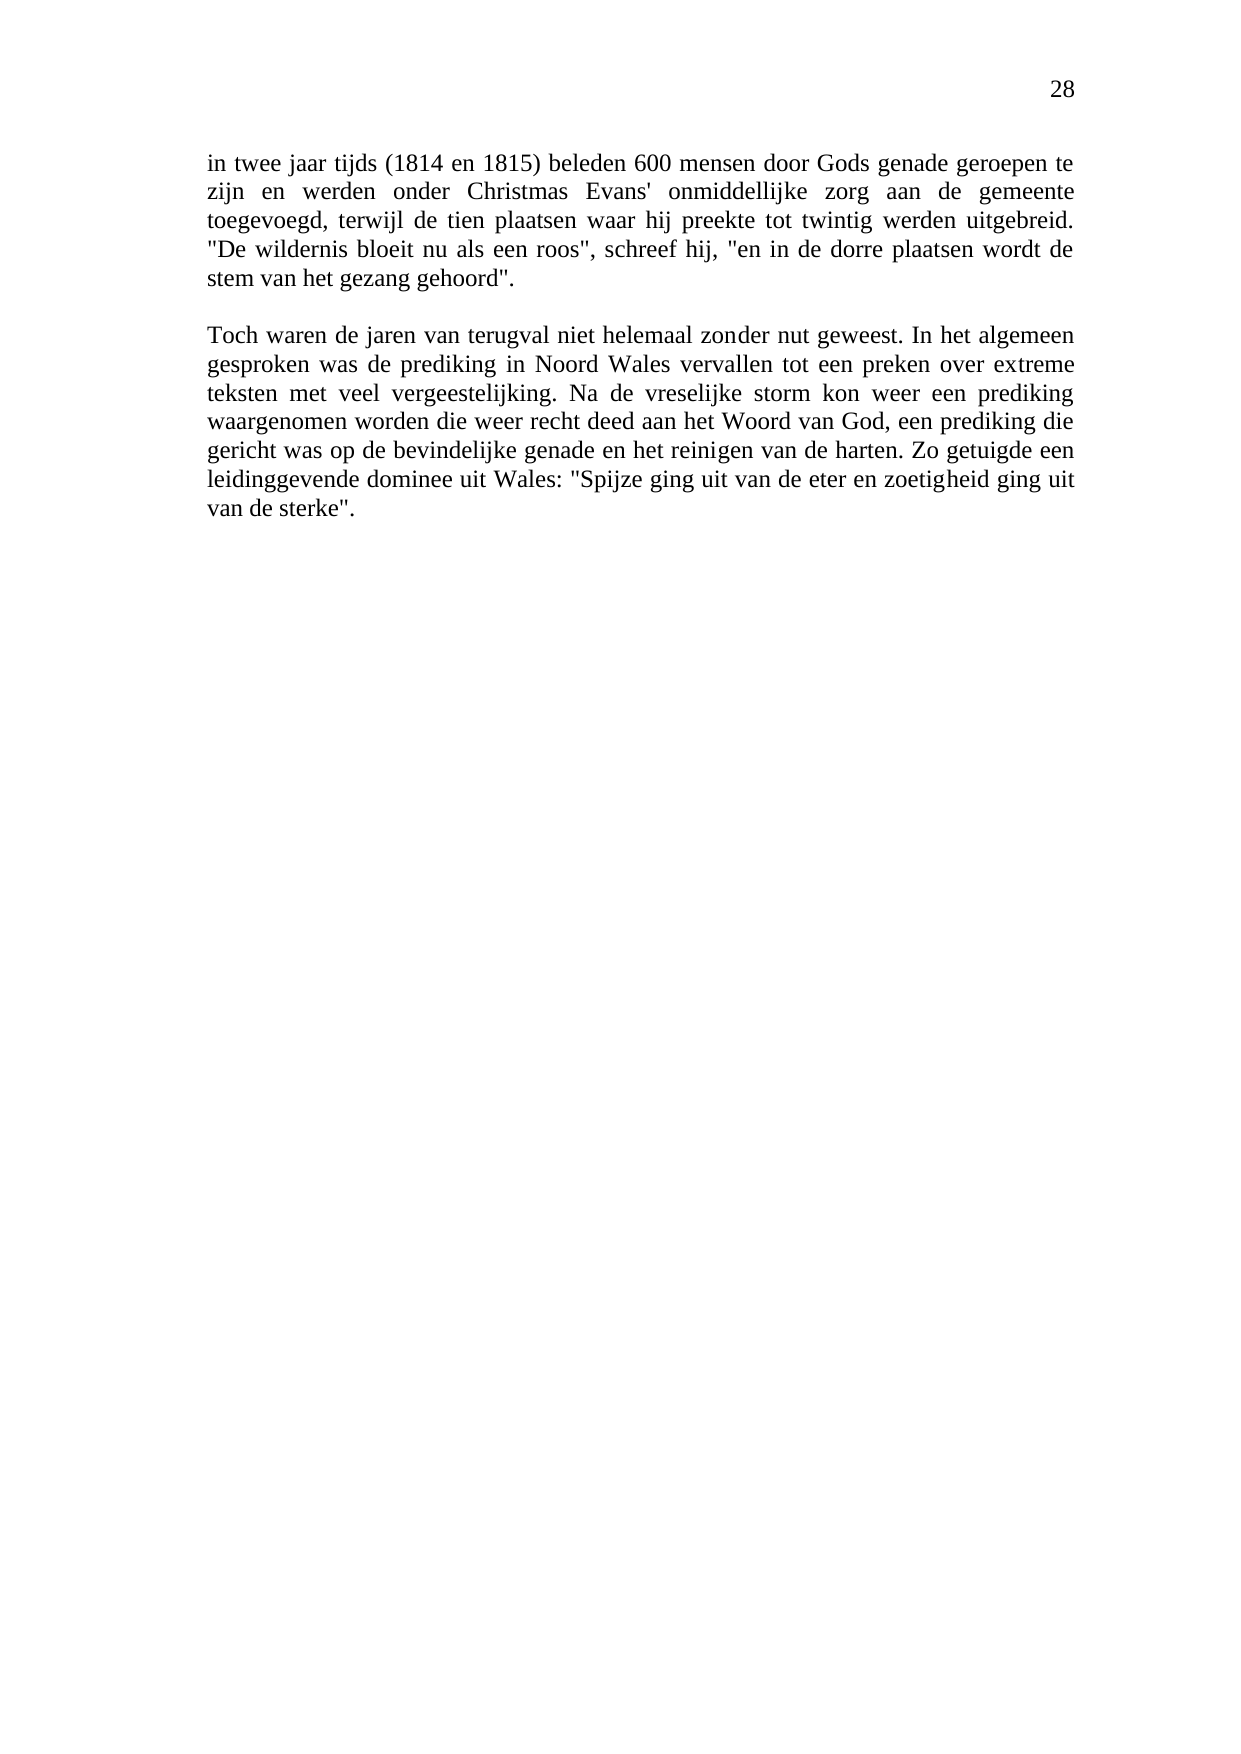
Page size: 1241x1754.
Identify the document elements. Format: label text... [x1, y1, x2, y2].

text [207, 148, 1075, 291]
text Toch waren de jaren van terugval niet helemaal zonder nut geweest. In het algemeen gesproken was de prediking in Noord Wales vervallen tot een preken over extreme teksten met veel vergeestelijking. Na de vreselijke storm kon weer een prediking waargenomen worden die weer recht deed aan het Woord van God, een prediking die gericht was op de bevindelijke genade en het reinigen van de harten. Zo getuigde een leidinggevende dominee uit Wales: "Spijze ging uit van de eter en zoetigheid ging uit van de sterke". [207, 320, 1075, 521]
